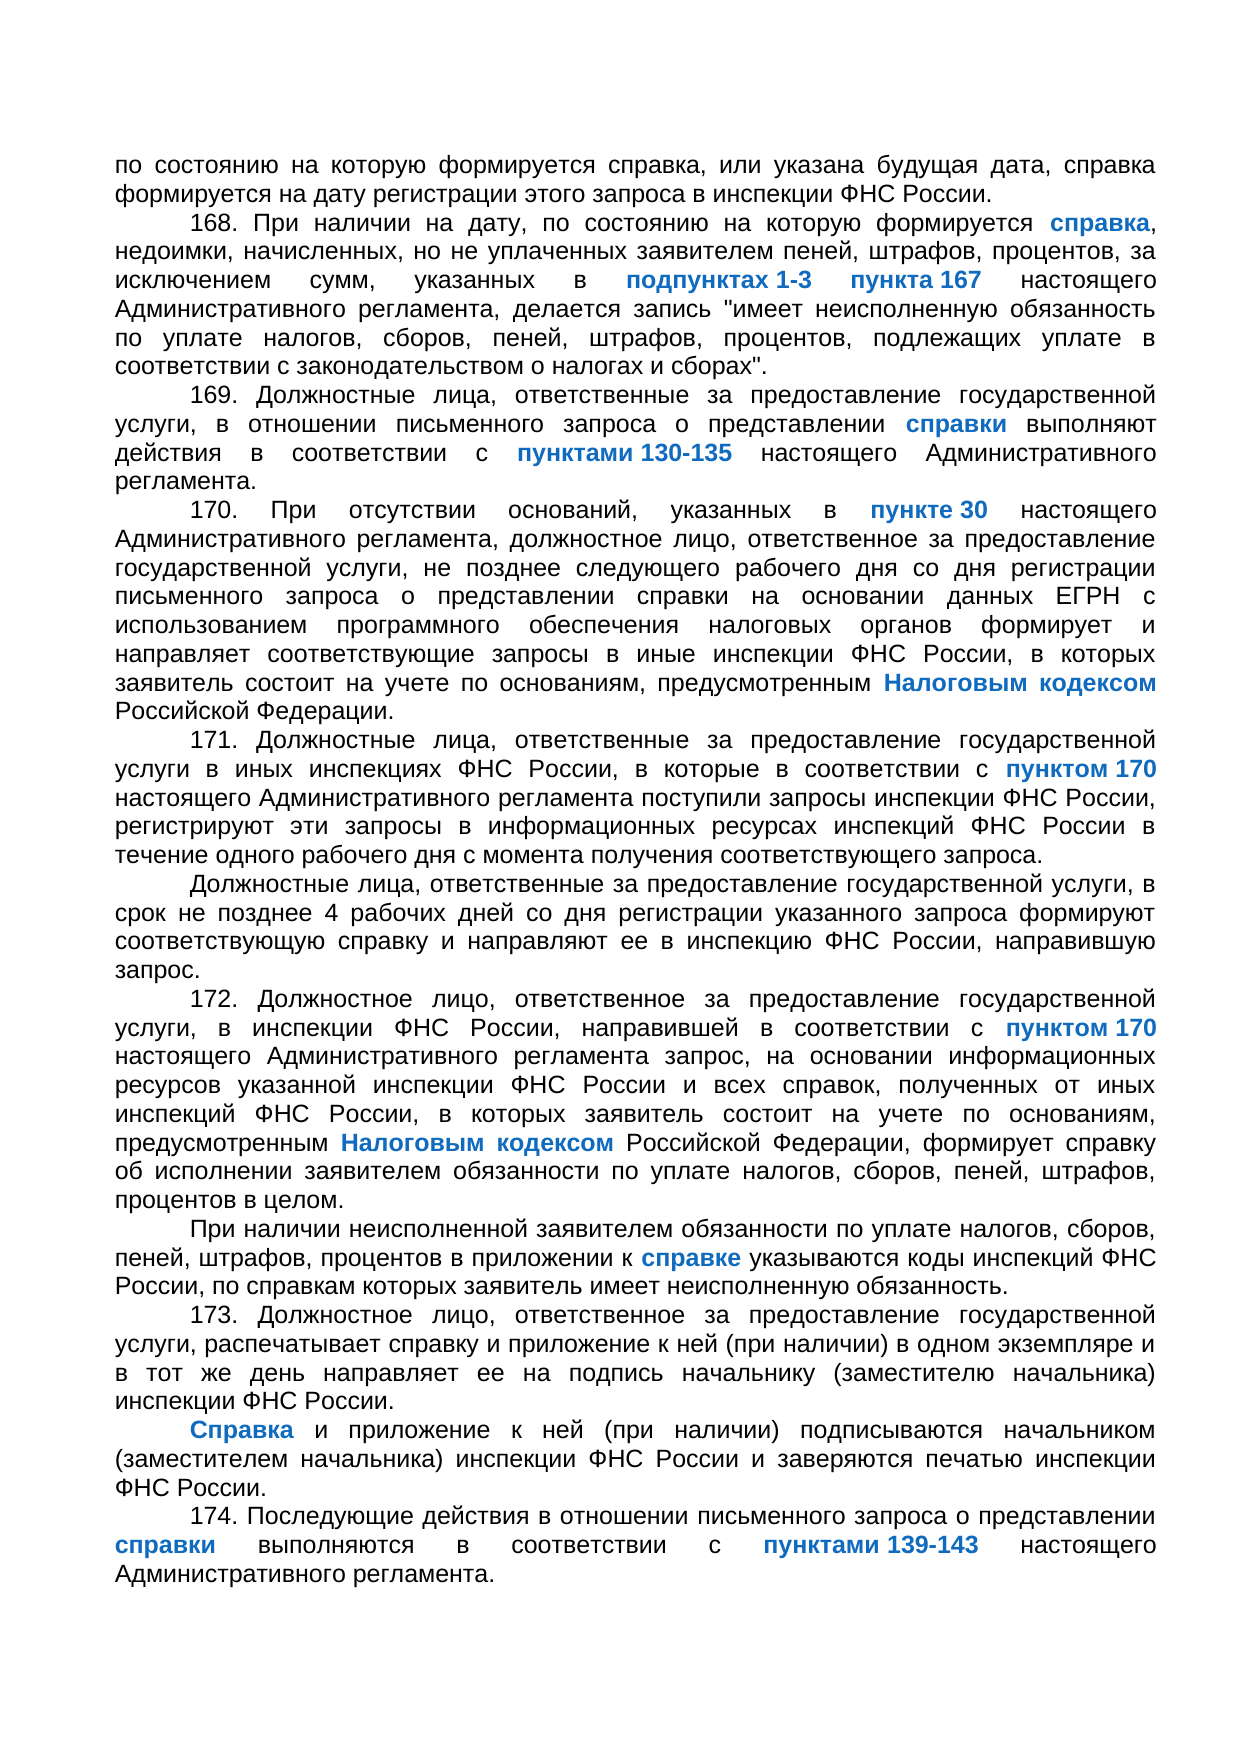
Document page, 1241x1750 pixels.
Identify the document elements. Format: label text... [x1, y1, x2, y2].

text 172. Должностное лицо, ответственное за предоставление государственной услуги, в инспекции ФНС России, направившей в соответствии с пунктом 170 настоящего Административного регламента запрос, на основании информационных ресурсов указанной инспекции ФНС России и всех справок, полученных от иных инспекций ФНС России, в которых заявитель состоит на учете по основаниям, предусмотренным Налоговым кодексом Российской Федерации, формирует справку об исполнении заявителем обязанности по уплате налогов, сборов, пеней, штрафов, процентов в целом. [114, 984, 1157, 1214]
text 171. Должностные лица, ответственные за предоставление государственной услуги в иных инспекциях ФНС России, в которые в соответствии с пунктом 170 настоящего Административного регламента поступили запросы инспекции ФНС России, регистрируют эти запросы в информационных ресурсах инспекций ФНС России в течение одного рабочего дня с момента получения соответствующего запроса. [114, 725, 1157, 869]
text 168. При наличии на дату, по состоянию на которую формируется справка, недоимки, начисленных, но не уплаченных заявителем пеней, штрафов, процентов, за исключением сумм, указанных в подпунктах 1-3 пункта 167 настоящего Административного регламента, делается запись "имеет неисполненную обязанность по уплате налогов, сборов, пеней, штрафов, процентов, подлежащих уплате в соответствии с законодательством о налогах и сборах". [114, 207, 1157, 380]
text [114, 150, 1157, 207]
text Должностные лица, ответственные за предоставление государственной услуги, в срок не позднее 4 рабочих дней со дня регистрации указанного запроса формируют соответствующую справку и направляют ее в инспекцию ФНС России, направившую запрос. [114, 869, 1157, 984]
text Справка и приложение к ней (при наличии) подписываются начальником (заместителем начальника) инспекции ФНС России и заверяются печатью инспекции ФНС России. [114, 1415, 1157, 1501]
text 174. Последующие действия в отношении письменного запроса о представлении справки выполняются в соответствии с пунктами 139-143 настоящего Административного регламента. [114, 1501, 1157, 1587]
text 169. Должностные лица, ответственные за предоставление государственной услуги, в отношении письменного запроса о представлении справки выполняют действия в соответствии с пунктами 130-135 настоящего Административного регламента. [114, 380, 1157, 495]
text При наличии неисполненной заявителем обязанности по уплате налогов, сборов, пеней, штрафов, процентов в приложении к справке указываются коды инспекций ФНС России, по справкам которых заявитель имеет неисполненную обязанность. [114, 1214, 1157, 1300]
text 170. При отсутствии оснований, указанных в пункте 30 настоящего Административного регламента, должностное лицо, ответственное за предоставление государственной услуги, не позднее следующего рабочего дня со дня регистрации письменного запроса о представлении справки на основании данных ЕГРН с использованием программного обеспечения налоговых органов формирует и направляет соответствующие запросы в иные инспекции ФНС России, в которых заявитель состоит на учете по основаниям, предусмотренным Налоговым кодексом Российской Федерации. [114, 495, 1157, 725]
text 173. Должностное лицо, ответственное за предоставление государственной услуги, распечатывает справку и приложение к ней (при наличии) в одном экземпляре и в тот же день направляет ее на подпись начальнику (заместителю начальника) инспекции ФНС России. [114, 1300, 1157, 1415]
